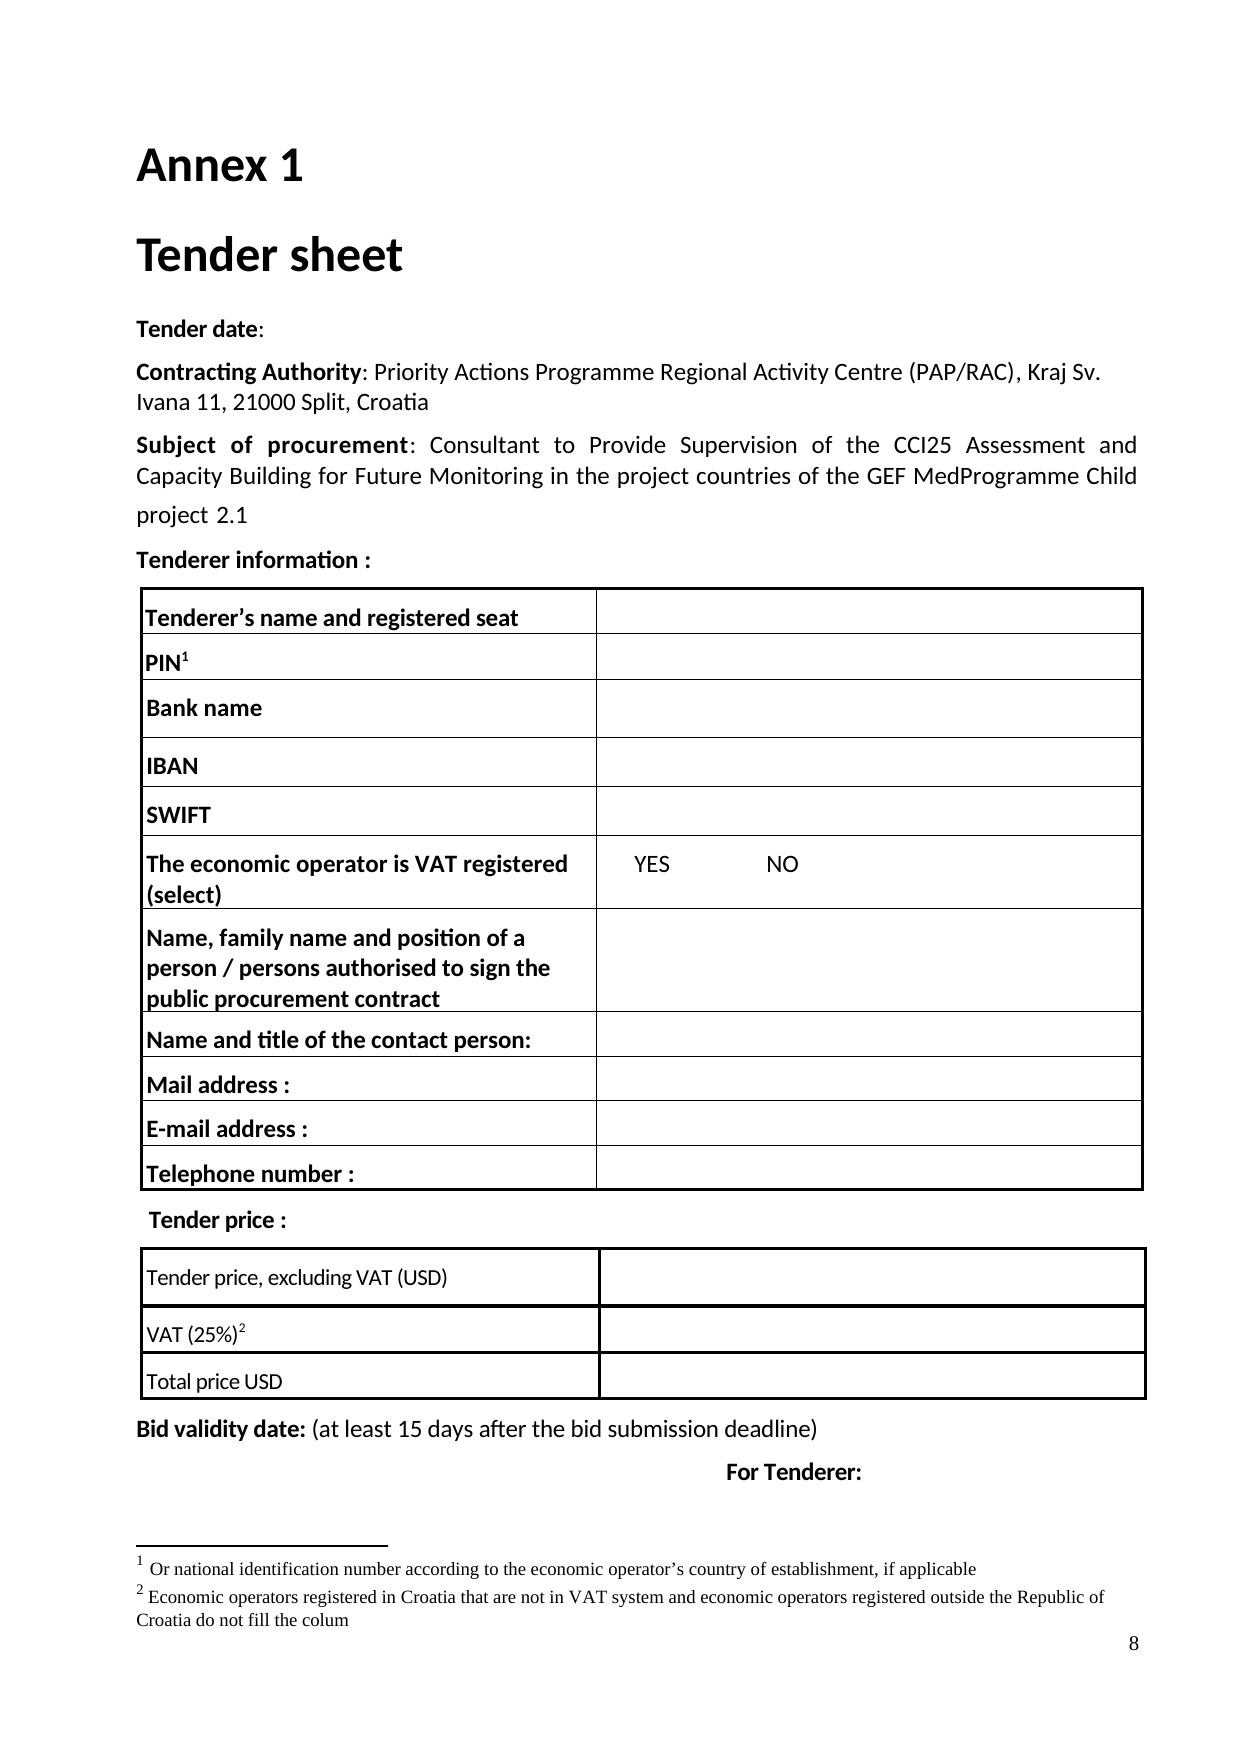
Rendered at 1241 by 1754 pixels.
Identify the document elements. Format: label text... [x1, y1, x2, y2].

table_cell [597, 680, 1141, 737]
table_cell [601, 1354, 1144, 1397]
table_cell [597, 1146, 1141, 1188]
subtitle Tender sheet [136, 223, 1139, 284]
table_cell E-mail address : [143, 1101, 596, 1144]
table_cell [597, 1012, 1141, 1056]
table_cell VAT (25%) [143, 1308, 598, 1351]
table_cell Name, family name and position of a person / persons authorised to sign the public procurement contract [143, 909, 596, 1011]
table_cell [597, 909, 1141, 1011]
text Contracting Authority: Priority Actions Programme Regional Activity Centre (PAP/RAC), Kraj Sv. Ivana 11, 21000 Split, Croatia [136, 356, 1139, 417]
text Bid validity date: (at least 15 days after the bid submission deadline) [136, 1413, 1139, 1443]
text Tenderer information : [136, 544, 1139, 574]
table_cell [597, 634, 1141, 678]
table_cell [597, 1057, 1141, 1100]
table_cell Total price USD [143, 1354, 598, 1397]
table_cell [601, 1308, 1144, 1351]
table_cell [597, 1101, 1141, 1144]
table_cell SWIFT [143, 787, 596, 835]
table_cell [597, 738, 1141, 786]
table_cell YES NO [597, 836, 1141, 908]
table_cell PIN [143, 634, 596, 678]
table_cell Mail address : [143, 1057, 596, 1100]
subtitle Annex 1 [136, 133, 1139, 194]
table_cell Name and title of the contact person: [143, 1012, 596, 1056]
table_cell The economic operator is VAT registered (select) [143, 836, 596, 908]
table_cell Bank name [143, 680, 596, 737]
table_cell [597, 787, 1141, 835]
table_header Tenderer’s name and registered seat [143, 590, 596, 633]
table_header Tender price, excluding VAT (USD) [143, 1250, 598, 1304]
text For Tenderer: [148, 1456, 1139, 1486]
table_cell Telephone number : [143, 1146, 596, 1188]
table_header [597, 590, 1141, 633]
text Subject of procurement: Consultant to Provide Supervision of the CCI25 Assessment and Capacity Building for Future Monitoring in the project countries of the GEF MedProgramme Child project 2.1 [136, 429, 1139, 531]
table_header [601, 1250, 1144, 1304]
table_cell IBAN [143, 738, 596, 786]
text Tender date: [136, 313, 1139, 343]
text Tender price : [148, 1204, 1139, 1234]
